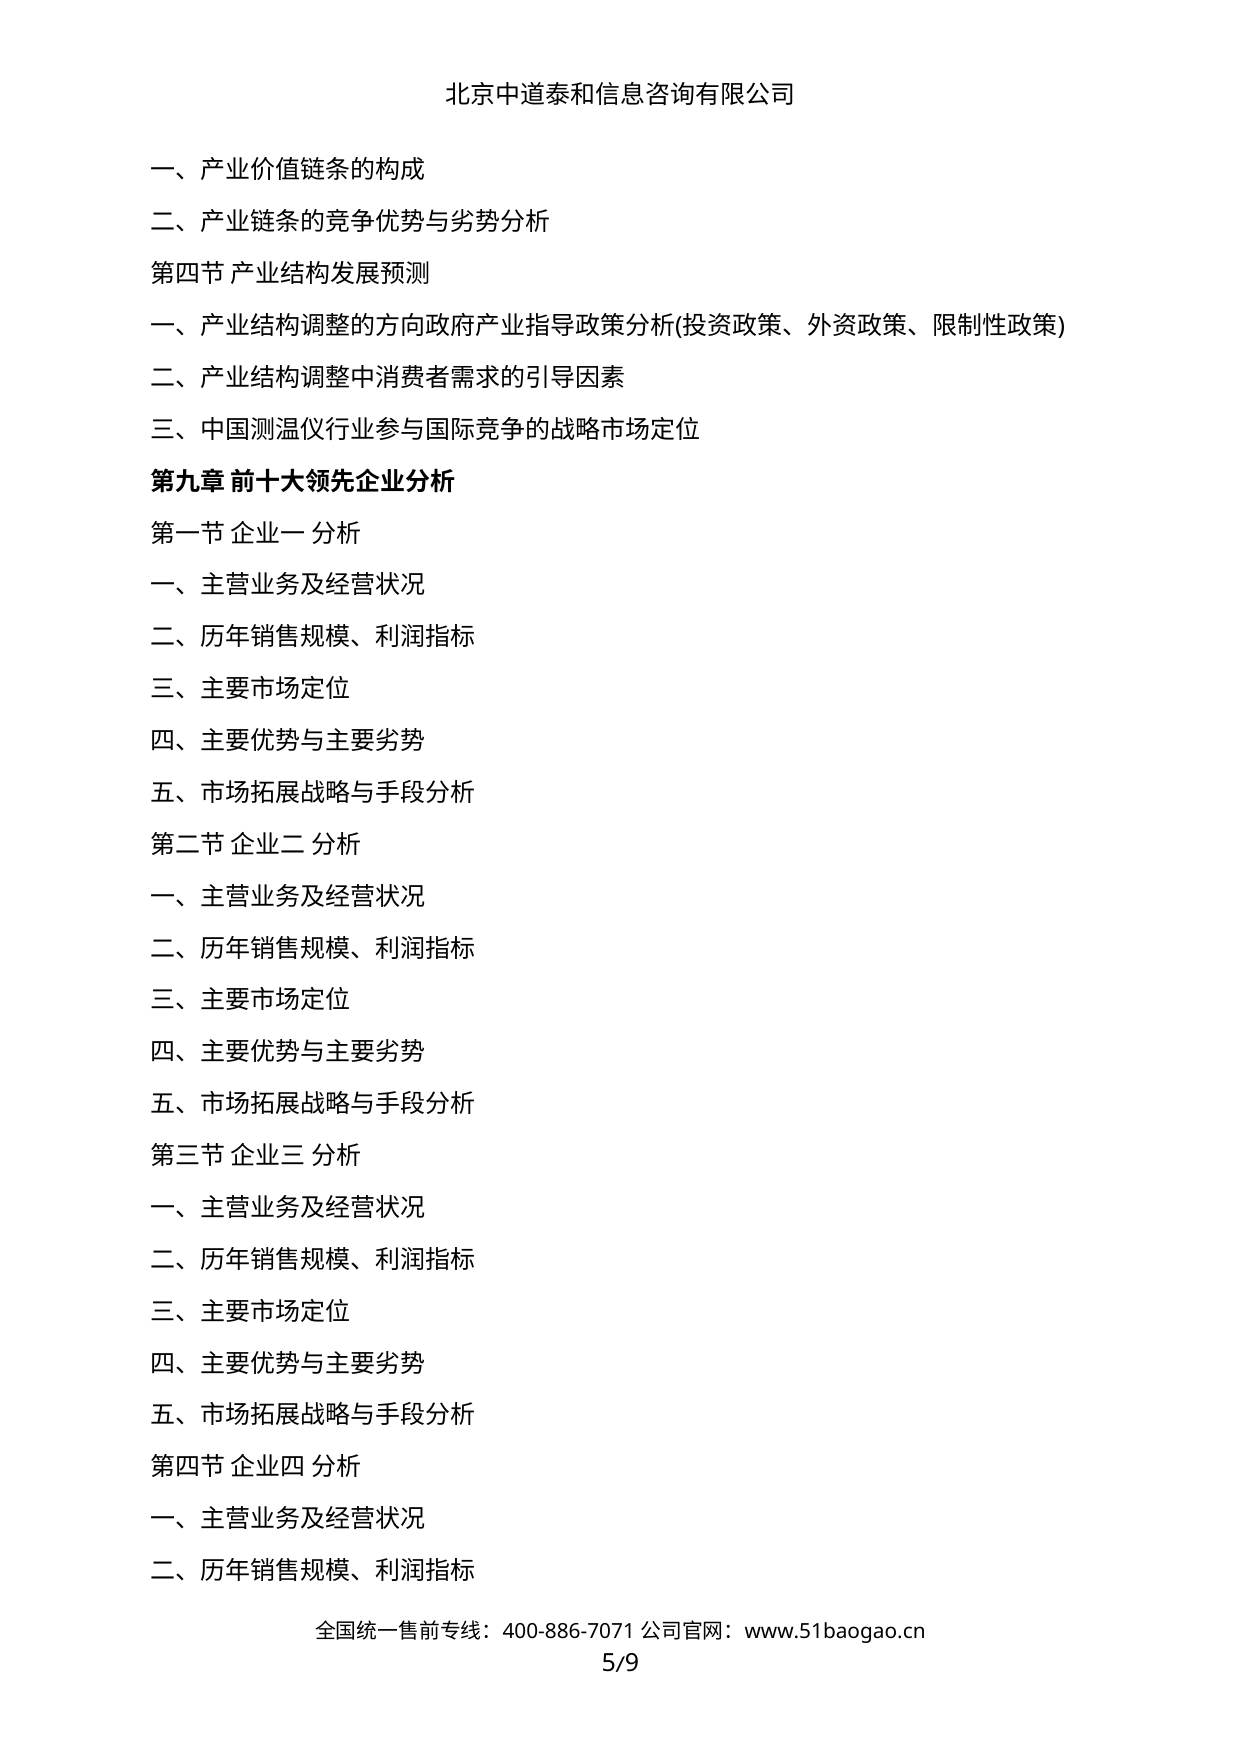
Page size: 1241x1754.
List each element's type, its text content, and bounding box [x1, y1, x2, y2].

text 第四节 企业四 分析 [150, 1447, 1090, 1483]
text 二、产业链条的竞争优势与劣势分析 [150, 202, 1090, 238]
text 一、产业价值链条的构成 [150, 150, 1090, 186]
text 五、市场拓展战略与手段分析 [150, 772, 1090, 809]
text 五、市场拓展战略与手段分析 [150, 1084, 1090, 1120]
text 三、主要市场定位 [150, 1291, 1090, 1327]
text 二、历年销售规模、利润指标 [150, 1239, 1090, 1276]
text 五、市场拓展战略与手段分析 [150, 1395, 1090, 1431]
text 四、主要优势与主要劣势 [150, 1343, 1090, 1379]
text 二、历年销售规模、利润指标 [150, 617, 1090, 653]
text 三、主要市场定位 [150, 980, 1090, 1016]
text 一、主营业务及经营状况 [150, 1499, 1090, 1535]
text 一、主营业务及经营状况 [150, 876, 1090, 912]
text 二、历年销售规模、利润指标 [150, 1551, 1090, 1587]
text 一、产业结构调整的方向政府产业指导政策分析(投资政策、外资政策、限制性政策) [150, 306, 1090, 342]
text 第一节 企业一 分析 [150, 513, 1090, 549]
text 四、主要优势与主要劣势 [150, 721, 1090, 757]
text 一、主营业务及经营状况 [150, 565, 1090, 601]
text 第九章 前十大领先企业分析 [150, 461, 1090, 497]
text 第二节 企业二 分析 [150, 824, 1090, 861]
text 二、产业结构调整中消费者需求的引导因素 [150, 357, 1090, 394]
text 三、主要市场定位 [150, 669, 1090, 705]
text 三、中国测温仪行业参与国际竞争的战略市场定位 [150, 409, 1090, 446]
text 第三节 企业三 分析 [150, 1136, 1090, 1172]
text 二、历年销售规模、利润指标 [150, 928, 1090, 964]
text 一、主营业务及经营状况 [150, 1187, 1090, 1224]
text 第四节 产业结构发展预测 [150, 254, 1090, 290]
text 四、主要优势与主要劣势 [150, 1032, 1090, 1068]
